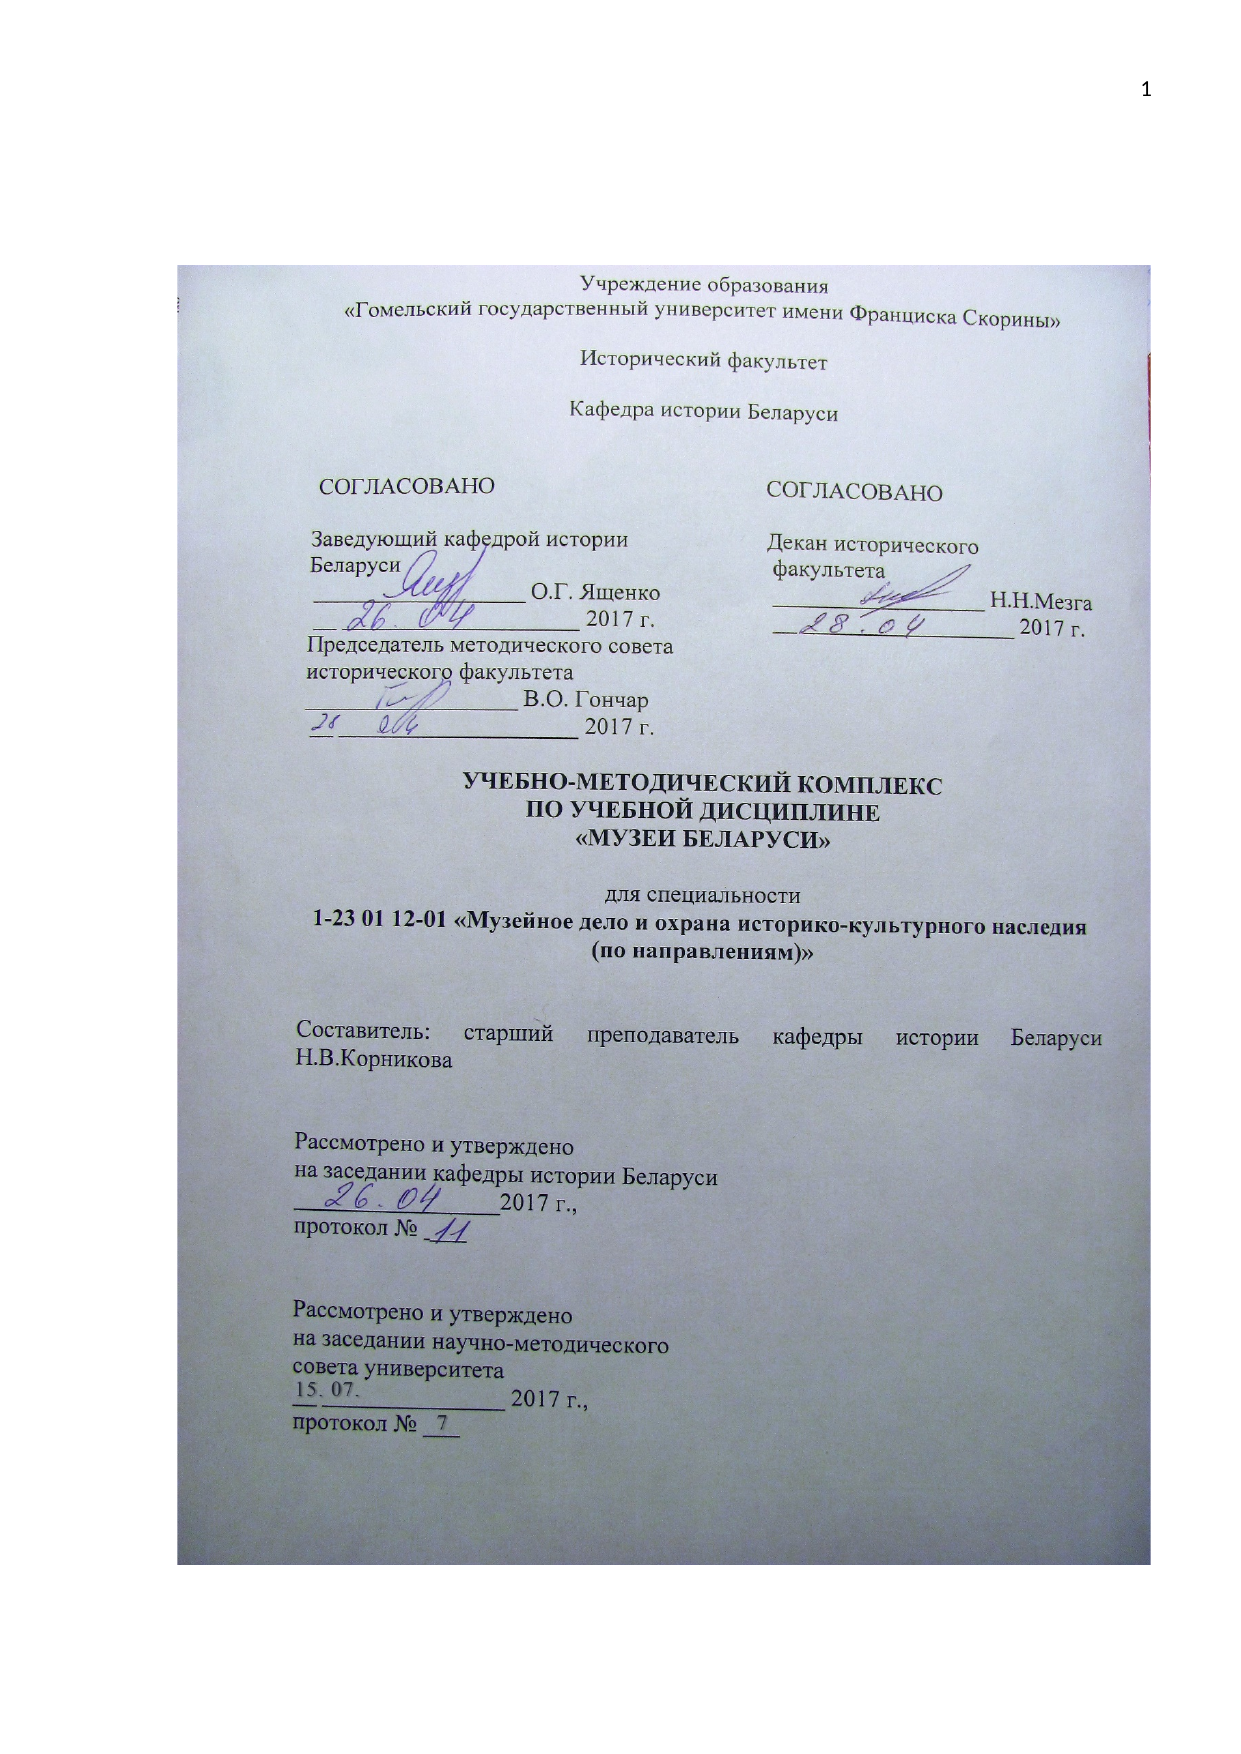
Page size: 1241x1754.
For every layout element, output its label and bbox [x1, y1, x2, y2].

picture [177, 265, 1151, 1565]
